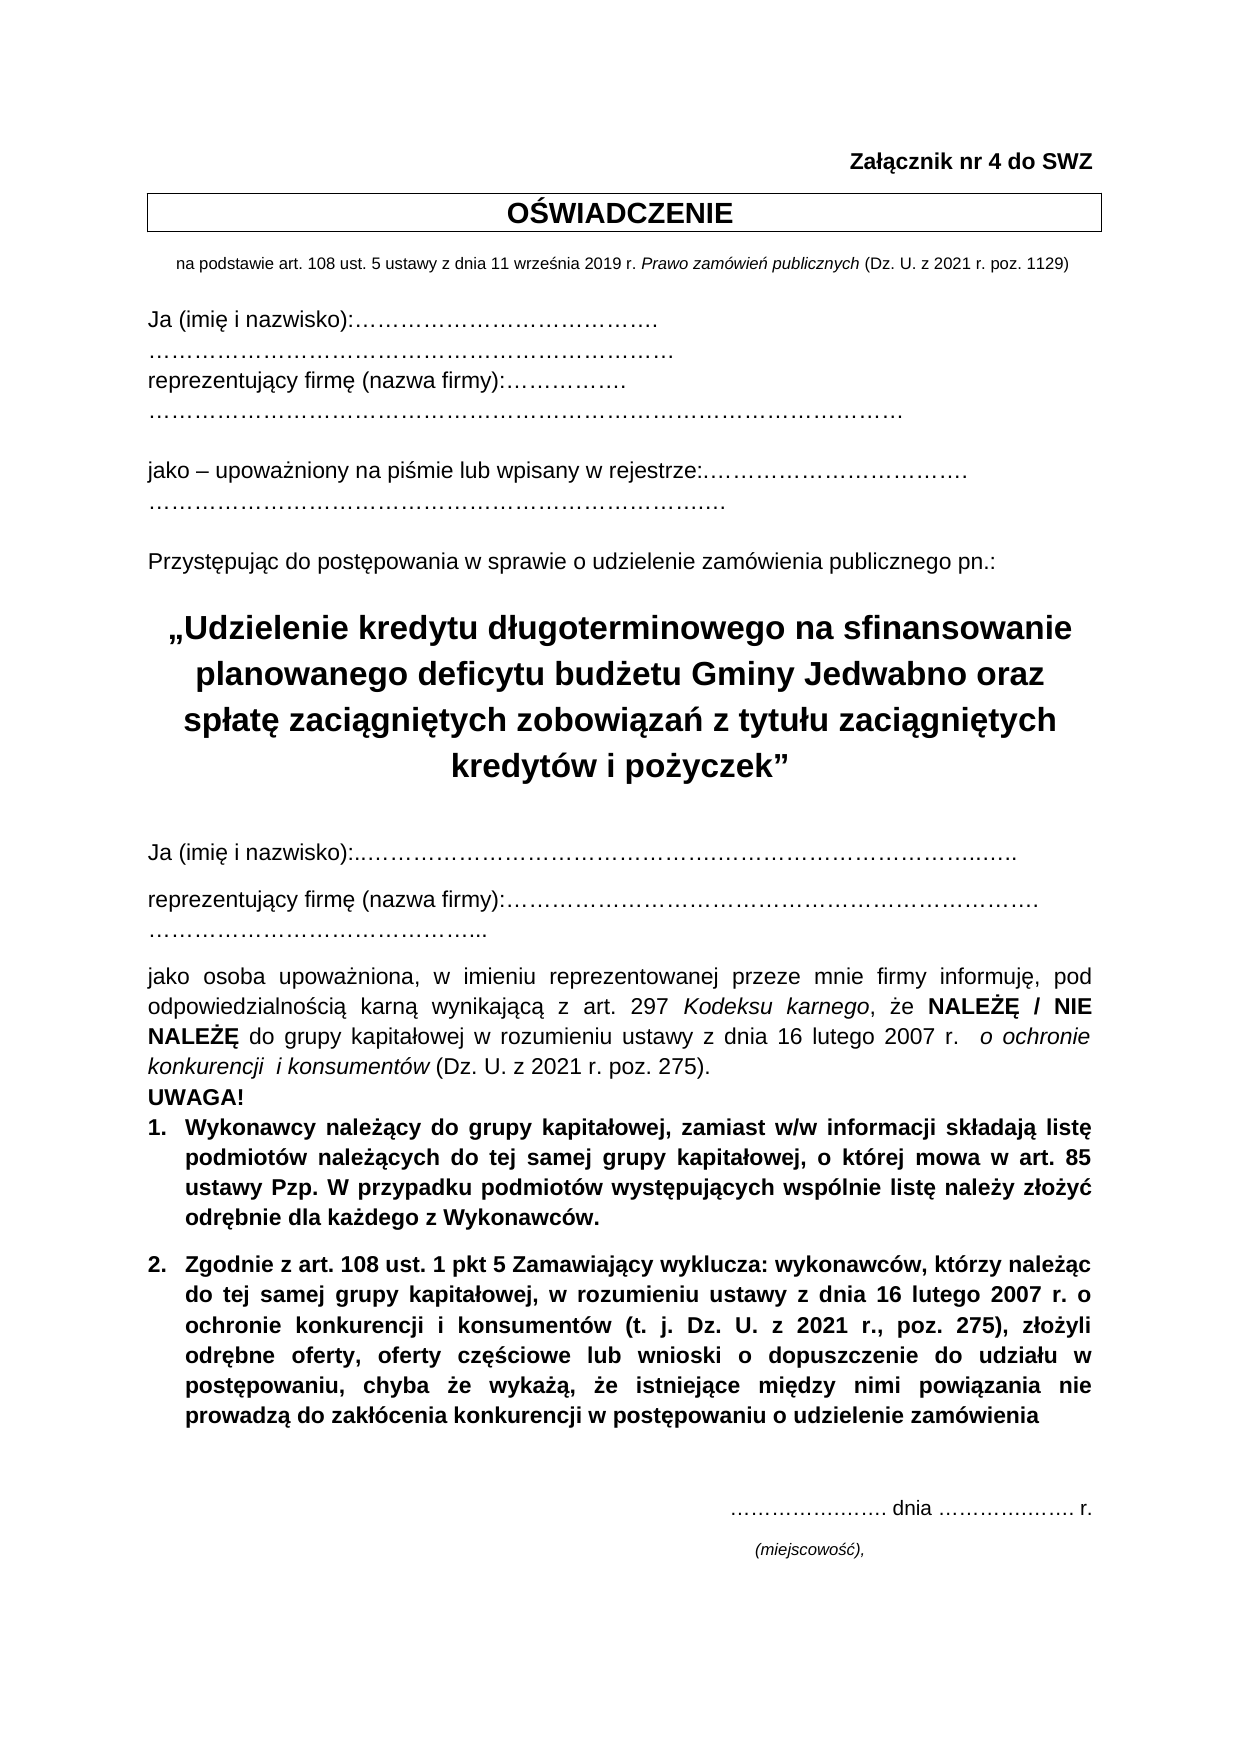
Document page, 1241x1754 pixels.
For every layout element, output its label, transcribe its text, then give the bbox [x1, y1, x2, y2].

text …………….……. dnia ………….……. r. [148, 1496, 1093, 1520]
text OŚWIADCZENIE [148, 194, 1101, 231]
text reprezentujący firmę (nazwa firmy):…………………………………………………………….……………………………………... [148, 886, 1093, 942]
text reprezentujący firmę (nazwa firmy):…………….……………………………………………………………………………………… [148, 367, 1093, 423]
text „Udzielenie kredytu długoterminowego na sfinansowanie planowanego deficytu budżetu Gminy Jedwabno oraz spłatę zaciągniętych zobowiązań z tytułu zaciągniętych kredytów i pożyczek” [148, 608, 1093, 785]
text Przystępując do postępowania w sprawie o udzielenie zamówienia publicznego pn.: [148, 548, 1093, 574]
text Załącznik nr 4 do SWZ [148, 148, 1093, 174]
list Zgodnie z art. 108 ust. 1 pkt 5 Zamawiający wyklucza: wykonawców, którzy należąc do tej samej grupy kapitałowej, w rozumieniu ustawy z dnia 16 lutego 2007 r. o ochronie konkurencji i konsumentów (t. j. Dz. U. z 2021 r., poz. 275), złożyli odrębne oferty, oferty częściowe lub wnioski o dopuszczenie do udziału w postępowaniu, chyba że wykażą, że istniejące między nimi powiązania nie prowadzą do zakłócenia konkurencji w postępowaniu o udzielenie zamówienia [148, 1251, 1093, 1428]
text Ja (imię i nazwisko):………………………………….…………………………………………………………… [148, 306, 1093, 363]
text jako osoba upoważniona, w imieniu reprezentowanej przeze mnie firmy informuję, pod odpowiedzialnością karną wynikającą z art. 297 Kodeksu karnego, że NALEŻĘ / NIE NALEŻĘ do grupy kapitałowej w rozumieniu ustawy z dnia 16 lutego 2007 r. o ochronie konkurencji i konsumentów (Dz. U. z 2021 r. poz. 275). [148, 963, 1093, 1079]
text jako – upoważniony na piśmie lub wpisany w rejestrze:.…………………………….……………………………………………………………….… [148, 457, 1093, 514]
text (miejscowość), [148, 1540, 1093, 1559]
text UWAGA! [148, 1083, 1093, 1110]
text na podstawie art. 108 ust. 5 ustawy z dnia 11 września 2019 r. Prawo zamówień publicznych (Dz. U. z 2021 r. poz. 1129) [148, 254, 1093, 273]
list Wykonawcy należący do grupy kapitałowej, zamiast w/w informacji składają listę podmiotów należących do tej samej grupy kapitałowej, o której mowa w art. 85 ustawy Pzp. W przypadku podmiotów występujących wspólnie listę należy złożyć odrębnie dla każdego z Wykonawców. [148, 1114, 1093, 1231]
text Ja (imię i nazwisko):..……………………………………….……………………………..….. [148, 839, 1093, 865]
